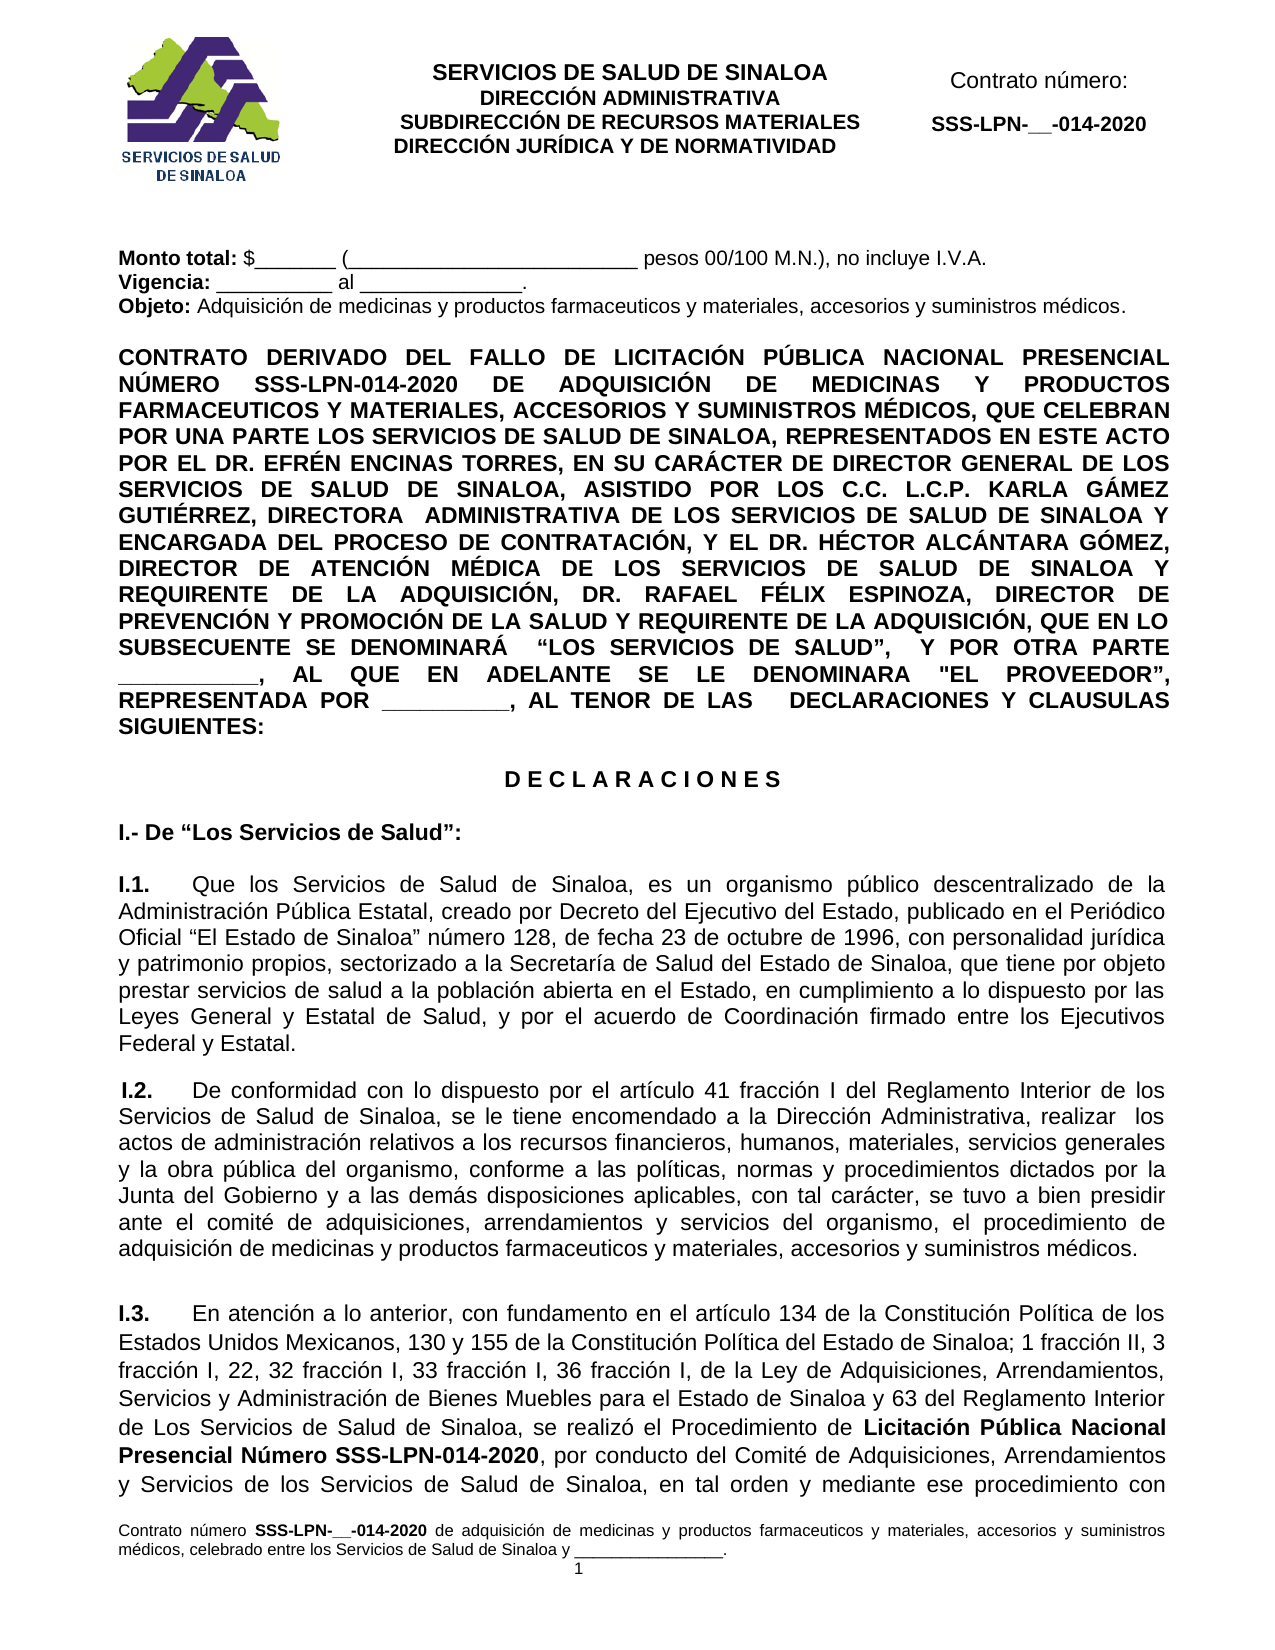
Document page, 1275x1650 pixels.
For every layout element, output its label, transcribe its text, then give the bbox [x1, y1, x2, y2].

text Objeto: Adquisición de medicinas y productos farmaceuticos y materiales, accesorios y suministros médicos. [118, 294, 1167, 318]
text CONTRATO DERIVADO DEL FALLO DE LICITACIÓN PÚBLICA NACIONAL PRESENCIAL NÚMERO SSS-LPN-014-2020 DE ADQUISICIÓN DE MEDICINAS Y PRODUCTOS FARMACEUTICOS Y MATERIALES, ACCESORIOS Y SUMINISTROS MÉDICOS, QUE CELEBRAN POR UNA PARTE LOS SERVICIOS DE SALUD DE SINALOA, REPRESENTADOS EN ESTE ACTO POR EL DR. EFRÉN ENCINAS TORRES, EN SU CARÁCTER DE DIRECTOR GENERAL DE LOS SERVICIOS DE SALUD DE SINALOA, ASISTIDO POR LOS C.C. L.C.P. KARLA GÁMEZ GUTIÉRREZ, DIRECTORA ADMINISTRATIVA DE LOS SERVICIOS DE SALUD DE SINALOA Y ENCARGADA DEL PROCESO DE CONTRATACIÓN, Y EL DR. HÉCTOR ALCÁNTARA GÓMEZ, DIRECTOR DE ATENCIÓN MÉDICA DE LOS SERVICIOS DE SALUD DE SINALOA Y REQUIRENTE DE LA ADQUISICIÓN, DR. RAFAEL FÉLIX ESPINOZA, DIRECTOR DE PREVENCIÓN Y PROMOCIÓN DE LA SALUD Y REQUIRENTE DE LA ADQUISICIÓN, QUE EN LO SUBSECUENTE SE DENOMINARÁ “LOS SERVICIOS DE SALUD”, Y POR OTRA PARTE ___________, AL QUE EN ADELANTE SE LE DENOMINARA "EL PROVEEDOR”, REPRESENTADA POR __________, AL TENOR DE LAS DECLARACIONES Y CLAUSULAS SIGUIENTES: [118, 344, 1170, 739]
text I.- De “Los Servicios de Salud”: [118, 819, 1167, 845]
text I.2. De conformidad con lo dispuesto por el artículo 41 fracción I del Reglamento Interior de los Servicios de Salud de Sinaloa, se le tiene encomendado a la Dirección Administrativa, realizar los actos de administración relativos a los recursos financieros, humanos, materiales, servicios generales y la obra pública del organismo, conforme a las políticas, normas y procedimientos dictados por la Junta del Gobierno y a las demás disposiciones aplicables, con tal carácter, se tuvo a bien presidir ante el comité de adquisiciones, arrendamientos y servicios del organismo, el procedimiento de adquisición de medicinas y productos farmaceuticos y materiales, accesorios y suministros médicos. [118, 1077, 1167, 1261]
text D E C L A R A C I O N E S [118, 766, 1167, 792]
picture [116, 36, 289, 186]
text I.1. Que los Servicios de Salud de Sinaloa, es un organismo público descentralizado de la Administración Pública Estatal, creado por Decreto del Ejecutivo del Estado, publicado en el Periódico Oficial “El Estado de Sinaloa” número 128, de fecha 23 de octubre de 1996, con personalidad jurídica y patrimonio propios, sectorizado a la Secretaría de Salud del Estado de Sinaloa, que tiene por objeto prestar servicios de salud a la población abierta en el Estado, en cumplimiento a lo dispuesto por las Leyes General y Estatal de Salud, y por el acuerdo de Coordinación firmado entre los Ejecutivos Federal y Estatal. [118, 871, 1167, 1056]
text Vigencia: __________ al ______________. [118, 270, 1167, 294]
text Monto total: $_______ (_________________________ pesos 00/100 M.N.), no incluye I.V.A. [118, 246, 1167, 270]
